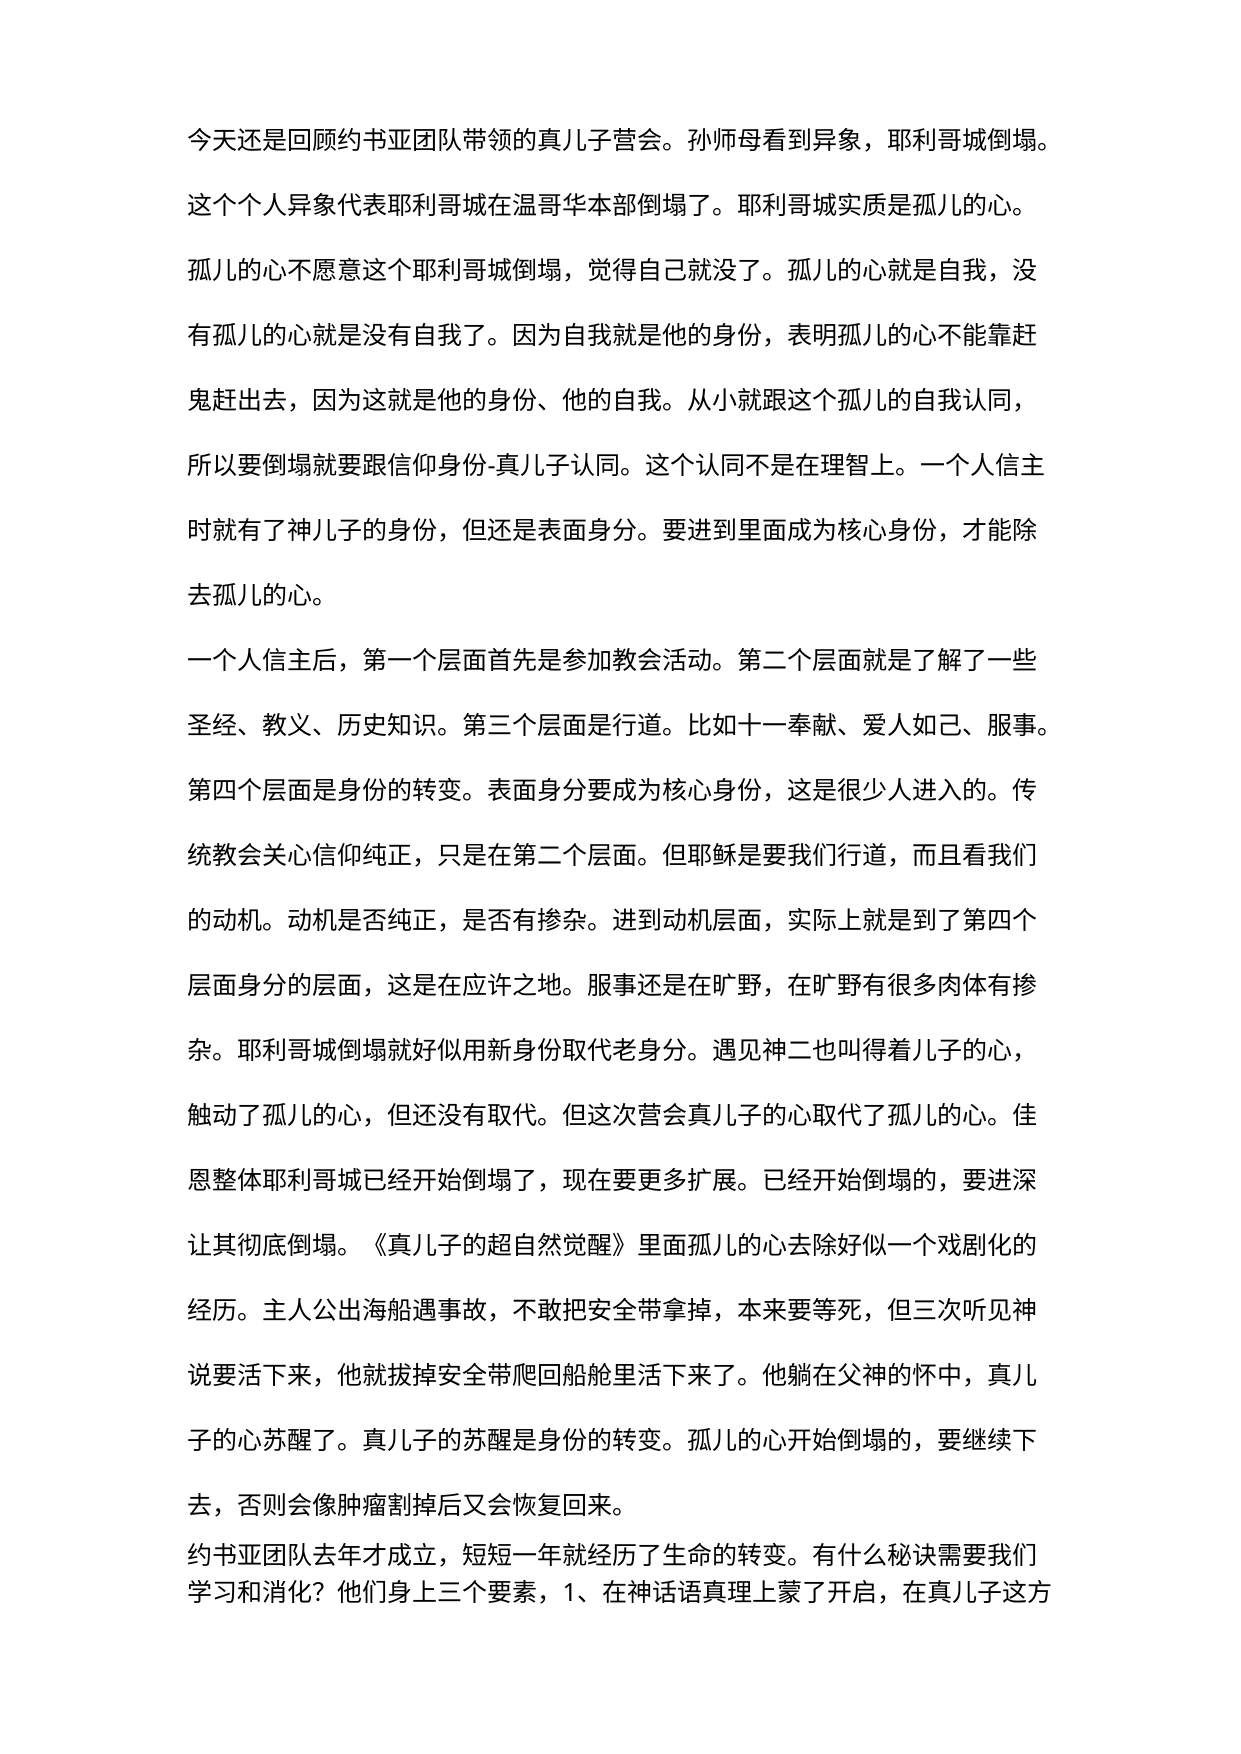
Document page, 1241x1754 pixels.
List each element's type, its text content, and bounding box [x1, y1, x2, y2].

text 今天还是回顾约书亚团队带领的真儿子营会。孙师母看到异象，耶利哥城倒塌。这个个人异象代表耶利哥城在温哥华本部倒塌了。耶利哥城实质是孤儿的心。孤儿的心不愿意这个耶利哥城倒塌，觉得自己就没了。孤儿的心就是自我，没有孤儿的心就是没有自我了。因为自我就是他的身份，表明孤儿的心不能靠赶鬼赶出去，因为这就是他的身份、他的自我。从小就跟这个孤儿的自我认同，所以要倒塌就要跟信仰身份-真儿子认同。这个认同不是在理智上。一个人信主时就有了神儿子的身份，但还是表面身分。要进到里面成为核心身份，才能除去孤儿的心。 [187, 106, 1053, 626]
text 一个人信主后，第一个层面首先是参加教会活动。第二个层面就是了解了一些圣经、教义、历史知识。第三个层面是行道。比如十一奉献、爱人如己、服事。第四个层面是身份的转变。表面身分要成为核心身份，这是很少人进入的。传统教会关心信仰纯正，只是在第二个层面。但耶稣是要我们行道，而且看我们的动机。动机是否纯正，是否有掺杂。进到动机层面，实际上就是到了第四个层面身分的层面，这是在应许之地。服事还是在旷野，在旷野有很多肉体有掺杂。耶利哥城倒塌就好似用新身份取代老身分。遇见神二也叫得着儿子的心，触动了孤儿的心，但还没有取代。但这次营会真儿子的心取代了孤儿的心。佳恩整体耶利哥城已经开始倒塌了，现在要更多扩展。已经开始倒塌的，要进深让其彻底倒塌。《真儿子的超自然觉醒》里面孤儿的心去除好似一个戏剧化的经历。主人公出海船遇事故，不敢把安全带拿掉，本来要等死，但三次听见神说要活下来，他就拔掉安全带爬回船舱里活下来了。他躺在父神的怀中，真儿子的心苏醒了。真儿子的苏醒是身份的转变。孤儿的心开始倒塌的，要继续下去，否则会像肿瘤割掉后又会恢复回来。 [187, 626, 1053, 1536]
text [187, 1536, 1053, 1608]
